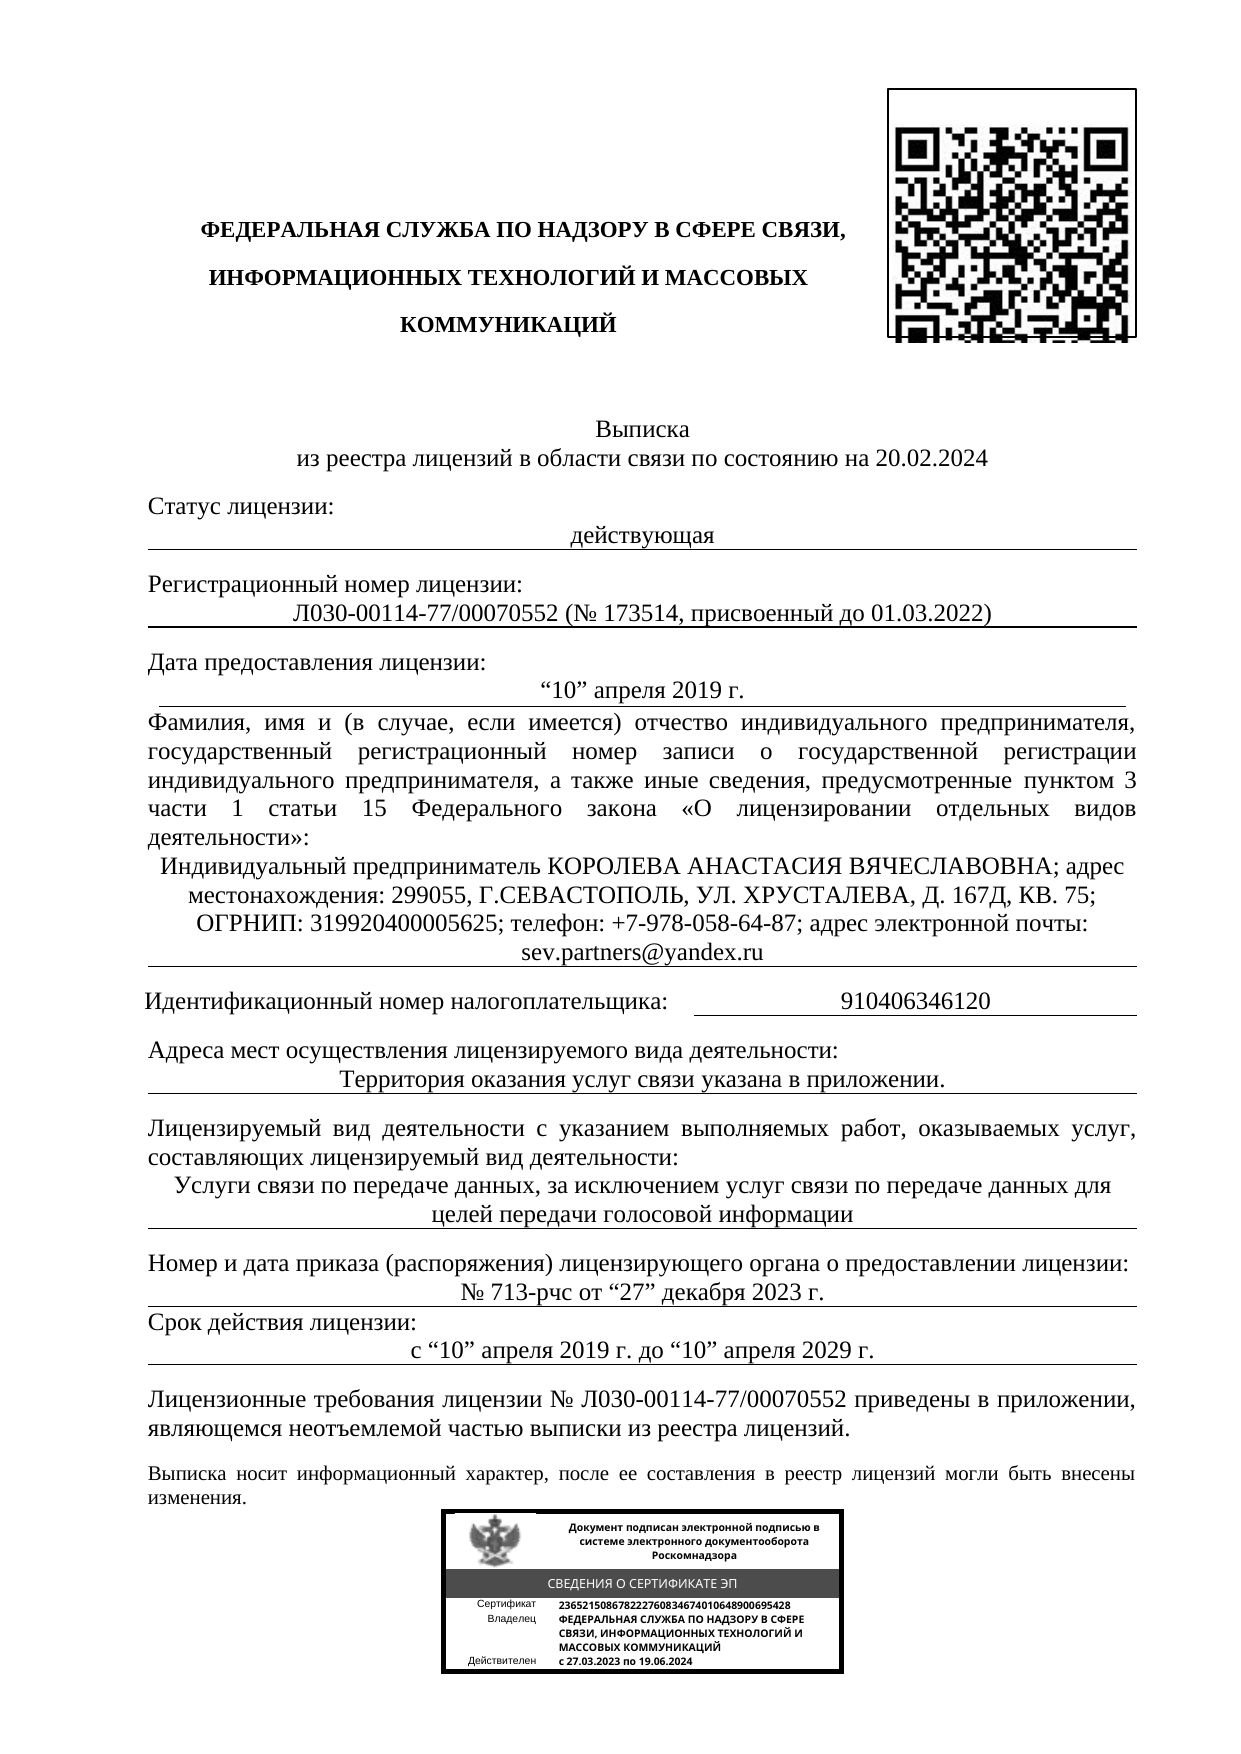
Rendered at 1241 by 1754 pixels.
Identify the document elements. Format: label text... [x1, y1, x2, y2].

text ФЕДЕРАЛЬНАЯ СЛУЖБА ПО НАДЗОРУ В СФЕРЕ СВЯЗИ, ИНФОРМАЦИОННЫХ ТЕХНОЛОГИЙ И МАССОВЫХ КОММУНИКАЦИЙ [148, 194, 855, 338]
table_cell ФЕДЕРАЛЬНАЯ СЛУЖБА ПО НАДЗОРУ В СФЕРЕ СВЯЗИ, ИНФОРМАЦИОННЫХ ТЕХНОЛОГИЙ И МАССОВЫХ КОММУНИКАЦИЙ [547, 1612, 839, 1655]
text Регистрационный номер лицензии: [148, 569, 1137, 598]
table_header Индивидуальный предприниматель КОРОЛЕВА АНАСТАСИЯ ВЯЧЕСЛАВОВНА; адрес местонахождения: 299055, Г.СЕВАСТОПОЛЬ, УЛ. ХРУСТАЛЕВА, Д. 167Д, КВ. 75; ОГРНИП: 319920400005625; телефон: +7-978-058-64-87; адрес электронной почты: sev.partners@yandex.ru [148, 851, 1137, 966]
table_cell СВЕДЕНИЯ О СЕРТИФИКАТЕ ЭП [446, 1569, 839, 1598]
picture [855, 87, 1169, 343]
table_header Идентификационный номер налогоплательщика: [133, 986, 694, 1015]
table_header с “10” апреля 2019 г. до “10” апреля 2029 г. [148, 1335, 1137, 1364]
picture [454, 1513, 537, 1569]
table_cell 236521508678222760834674010648900695428 [547, 1598, 839, 1612]
text Лицензионные требования лицензии № Л030-00114-77/00070552 приведены в приложении, являющемся неотъемлемой частью выписки из реестра лицензий. [148, 1384, 1137, 1442]
text из реестра лицензий в области связи по состоянию на 20.02.2024 [148, 443, 1137, 472]
text Выписка [148, 414, 1137, 443]
text Адреса мест осуществления лицензируемого вида деятельности: [148, 1035, 1137, 1064]
table_cell Действителен [446, 1655, 547, 1669]
text Дата предоставления лицензии: [148, 647, 1137, 675]
text Фамилия, имя и (в случае, если имеется) отчество индивидуального предпринимателя, государственный регистрационный номер записи о государственной регистрации индивидуального предпринимателя, а также иные сведения, предусмотренные пунктом 3 части 1 статьи 15 Федерального закона «О лицензировании отдельных видов деятельности»: [148, 707, 1137, 851]
table_header действующая [148, 520, 1137, 549]
table_header № 713-рчс от “27” декабря 2023 г. [148, 1277, 1137, 1306]
table_cell с 27.03.2023 по 19.06.2024 [547, 1655, 839, 1669]
table_header Л030-00114-77/00070552 (№ 173514, присвоенный до 01.03.2022) [148, 598, 1137, 626]
table_header Документ подписан электронной подписью в системе электронного документооборота Роскомнадзора [547, 1514, 839, 1568]
table_header 910406346120 [694, 986, 1137, 1015]
table_header Услуги связи по передаче данных, за исключением услуг связи по передаче данных для целей передачи голосовой информации [148, 1170, 1137, 1228]
text Лицензируемый вид деятельности с указанием выполняемых работ, оказываемых услуг, составляющих лицензируемый вид деятельности: [148, 1113, 1137, 1170]
table_cell Сертификат [446, 1598, 547, 1612]
table_header “10” апреля 2019 г. [148, 675, 1137, 707]
table_header [537, 1514, 547, 1568]
text Статус лицензии: [148, 491, 1137, 520]
table_header [446, 1514, 454, 1568]
text Номер и дата приказа (распоряжения) лицензирующего органа о предоставлении лицензии: [148, 1248, 1137, 1277]
text Выписка носит информационный характер, после ее составления в реестр лицензий могли быть внесены изменения. [148, 1461, 1137, 1509]
text Срок действия лицензии: [148, 1307, 1137, 1335]
table_cell Владелец [446, 1612, 547, 1655]
table_header Территория оказания услуг связи указана в приложении. [148, 1064, 1137, 1093]
